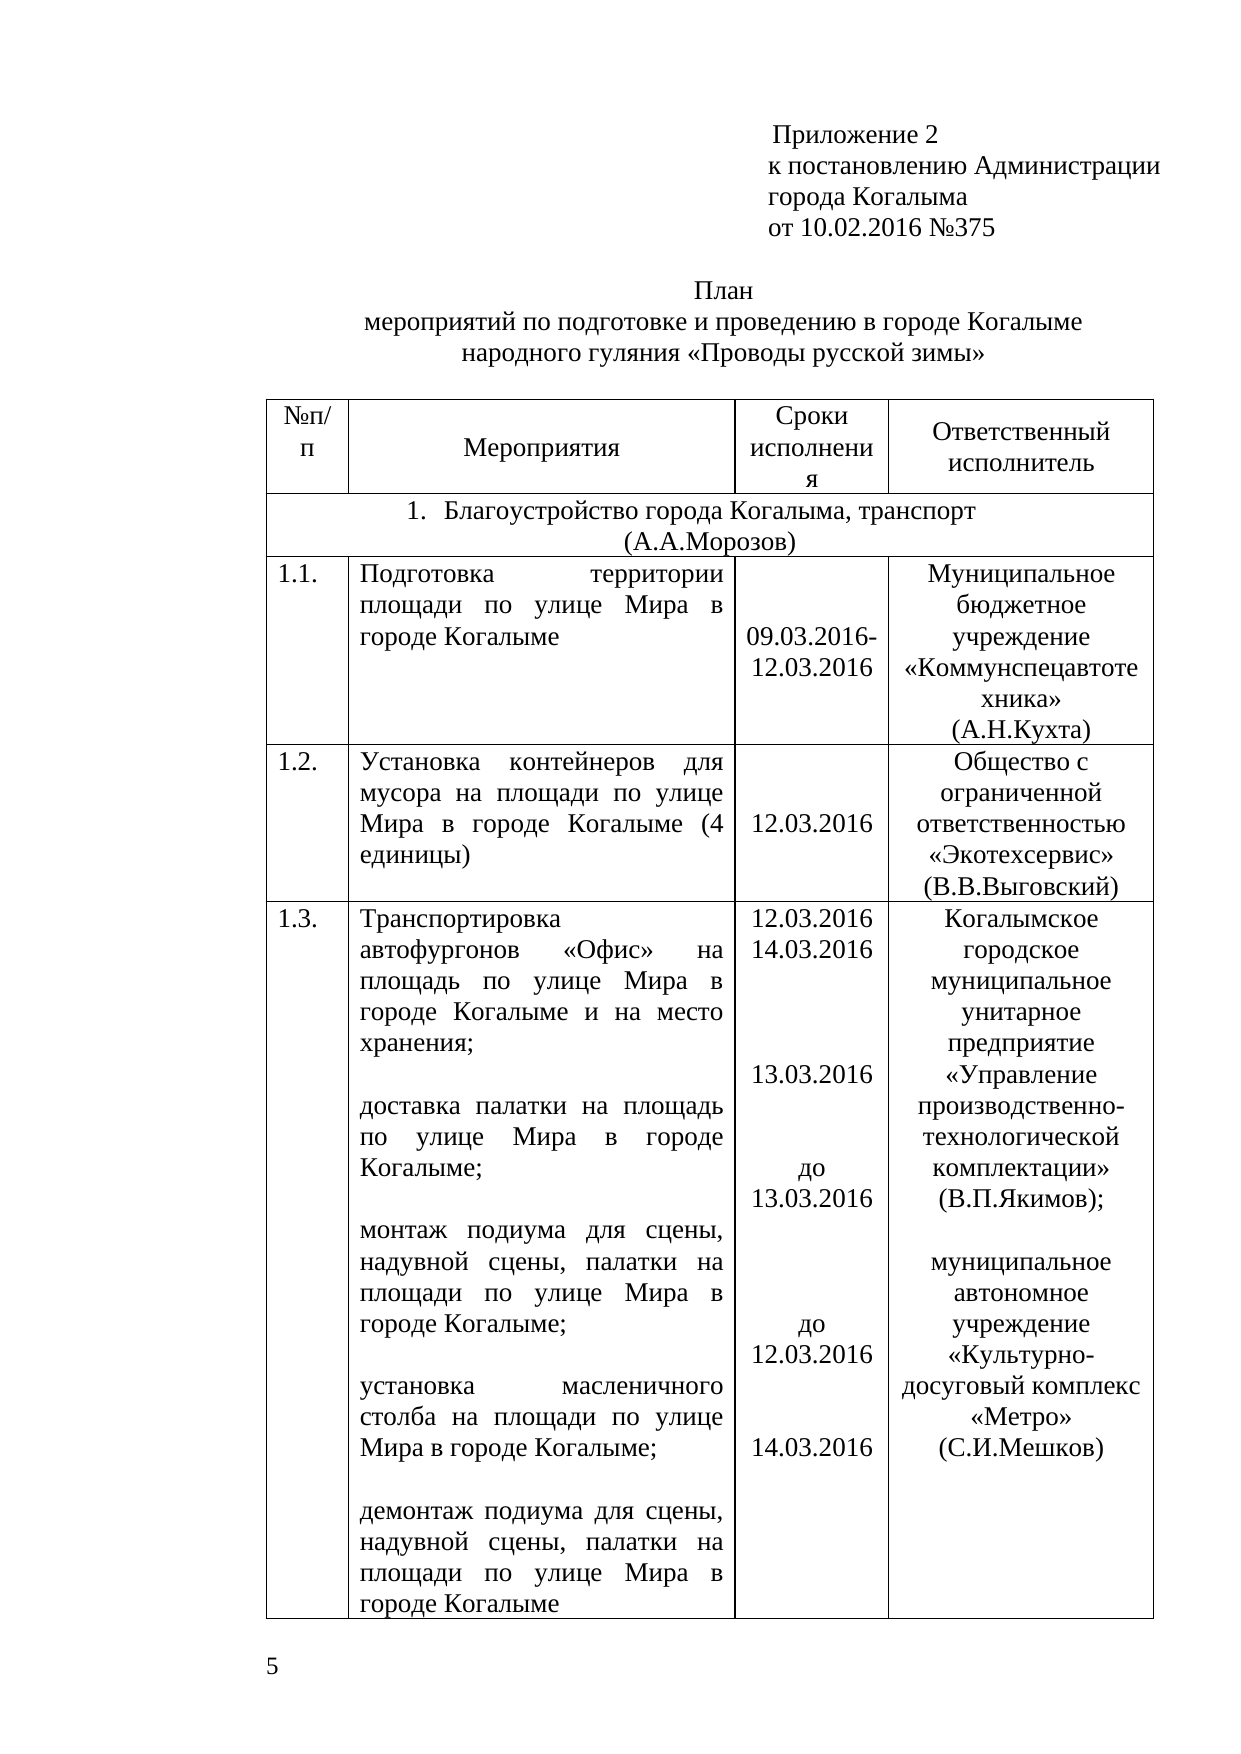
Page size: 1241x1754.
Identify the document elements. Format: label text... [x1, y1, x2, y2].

table_cell 09.03.2016-12.03.2016 [736, 557, 888, 744]
table_cell 1.3. [267, 902, 348, 1618]
table_cell Транспортировка автофургонов «Офис» на площадь по улице Мира в городе Когалыме и на место хранения; доставка палатки на площадь по улице Мира в городе Когалыме; монтаж подиума для сцены, надувной сцены, палатки на площади по улице Мира в городе Когалыме; установка масленичного столба на площади по улице Мира в городе Когалыме; демонтаж подиума для сцены, надувной сцены, палатки на площади по улице Мира в городе Когалыме [349, 902, 734, 1618]
table_cell Муниципальное бюджетное учреждение «Коммунспецавтотехника» (А.Н.Кухта) [889, 557, 1153, 744]
text Приложение 2 [266, 118, 1181, 149]
table_header Сроки исполнения [736, 400, 888, 493]
table_cell Благоустройство города Когалыма, транспорт (А.А.Морозов) [267, 494, 1153, 556]
subtitle народного гуляния «Проводы русской зимы» [266, 336, 1181, 367]
table_cell 1.2. [267, 745, 348, 901]
table_cell Общество с ограниченной ответственностью «Экотехсервис» (В.В.Выговский) [889, 745, 1153, 901]
text к постановлению Администрации [266, 149, 1181, 180]
table_cell 1.1. [267, 557, 348, 744]
table_cell Установка контейнеров для мусора на площади по улице Мира в городе Когалыме (4 единицы) [349, 745, 734, 901]
table_cell Подготовка территории площади по улице Мира в городе Когалыме [349, 557, 734, 744]
text от 10.02.2016 №375 [266, 212, 1181, 243]
table_header Ответственный исполнитель [889, 400, 1153, 493]
subtitle мероприятий по подготовке и проведению в городе Когалыме [266, 305, 1181, 336]
table_header №п/п [267, 400, 348, 493]
table_cell 12.03.2016 14.03.2016 13.03.2016 до 13.03.2016 до 12.03.2016 14.03.2016 [736, 902, 888, 1618]
table_cell 12.03.2016 [736, 745, 888, 901]
table_cell Когалымское городское муниципальное унитарное предприятие «Управление производственно-технологической комплектации» (В.П.Якимов); муниципальное автономное учреждение «Культурно-досуговый комплекс «Метро» (С.И.Мешков) [889, 902, 1153, 1618]
text План [266, 274, 1181, 305]
table_header Мероприятия [349, 400, 734, 493]
text города Когалыма [266, 180, 1181, 212]
